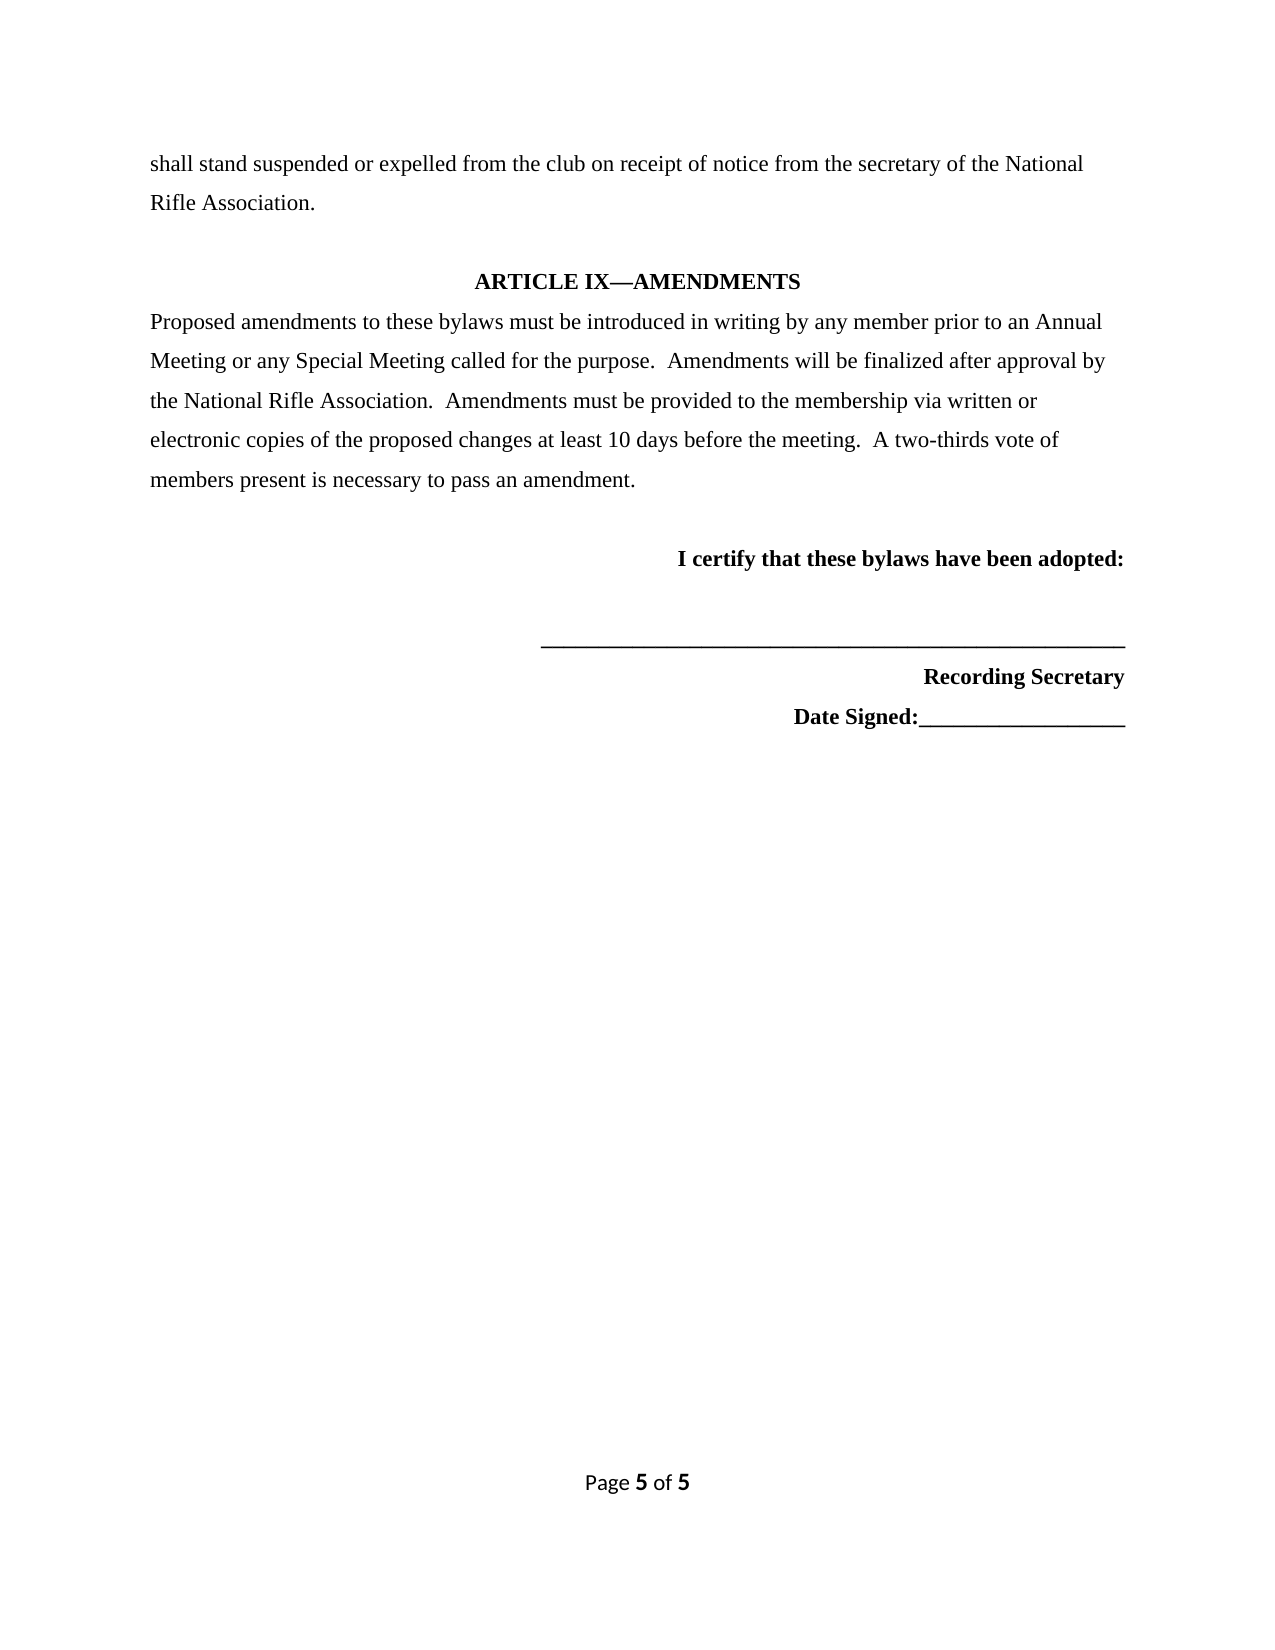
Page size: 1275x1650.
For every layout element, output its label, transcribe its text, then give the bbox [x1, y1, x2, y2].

text ___________________________________________________ [150, 624, 1125, 650]
text Date Signed:__________________ [150, 703, 1125, 729]
text Proposed amendments to these bylaws must be introduced in writing by any member prior to an Annual Meeting or any Special Meeting called for the purpose. Amendments will be finalized after approval by the National Rifle Association. Amendments must be provided to the membership via written or electronic copies of the proposed changes at least 10 days before the meeting. A two-thirds vote of members present is necessary to pass an amendment. [150, 308, 1125, 492]
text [150, 150, 1125, 216]
text ARTICLE IX—AMENDMENTS [150, 268, 1125, 295]
text I certify that these bylaws have been adopted: [150, 545, 1125, 571]
text Recording Secretary [150, 663, 1125, 689]
